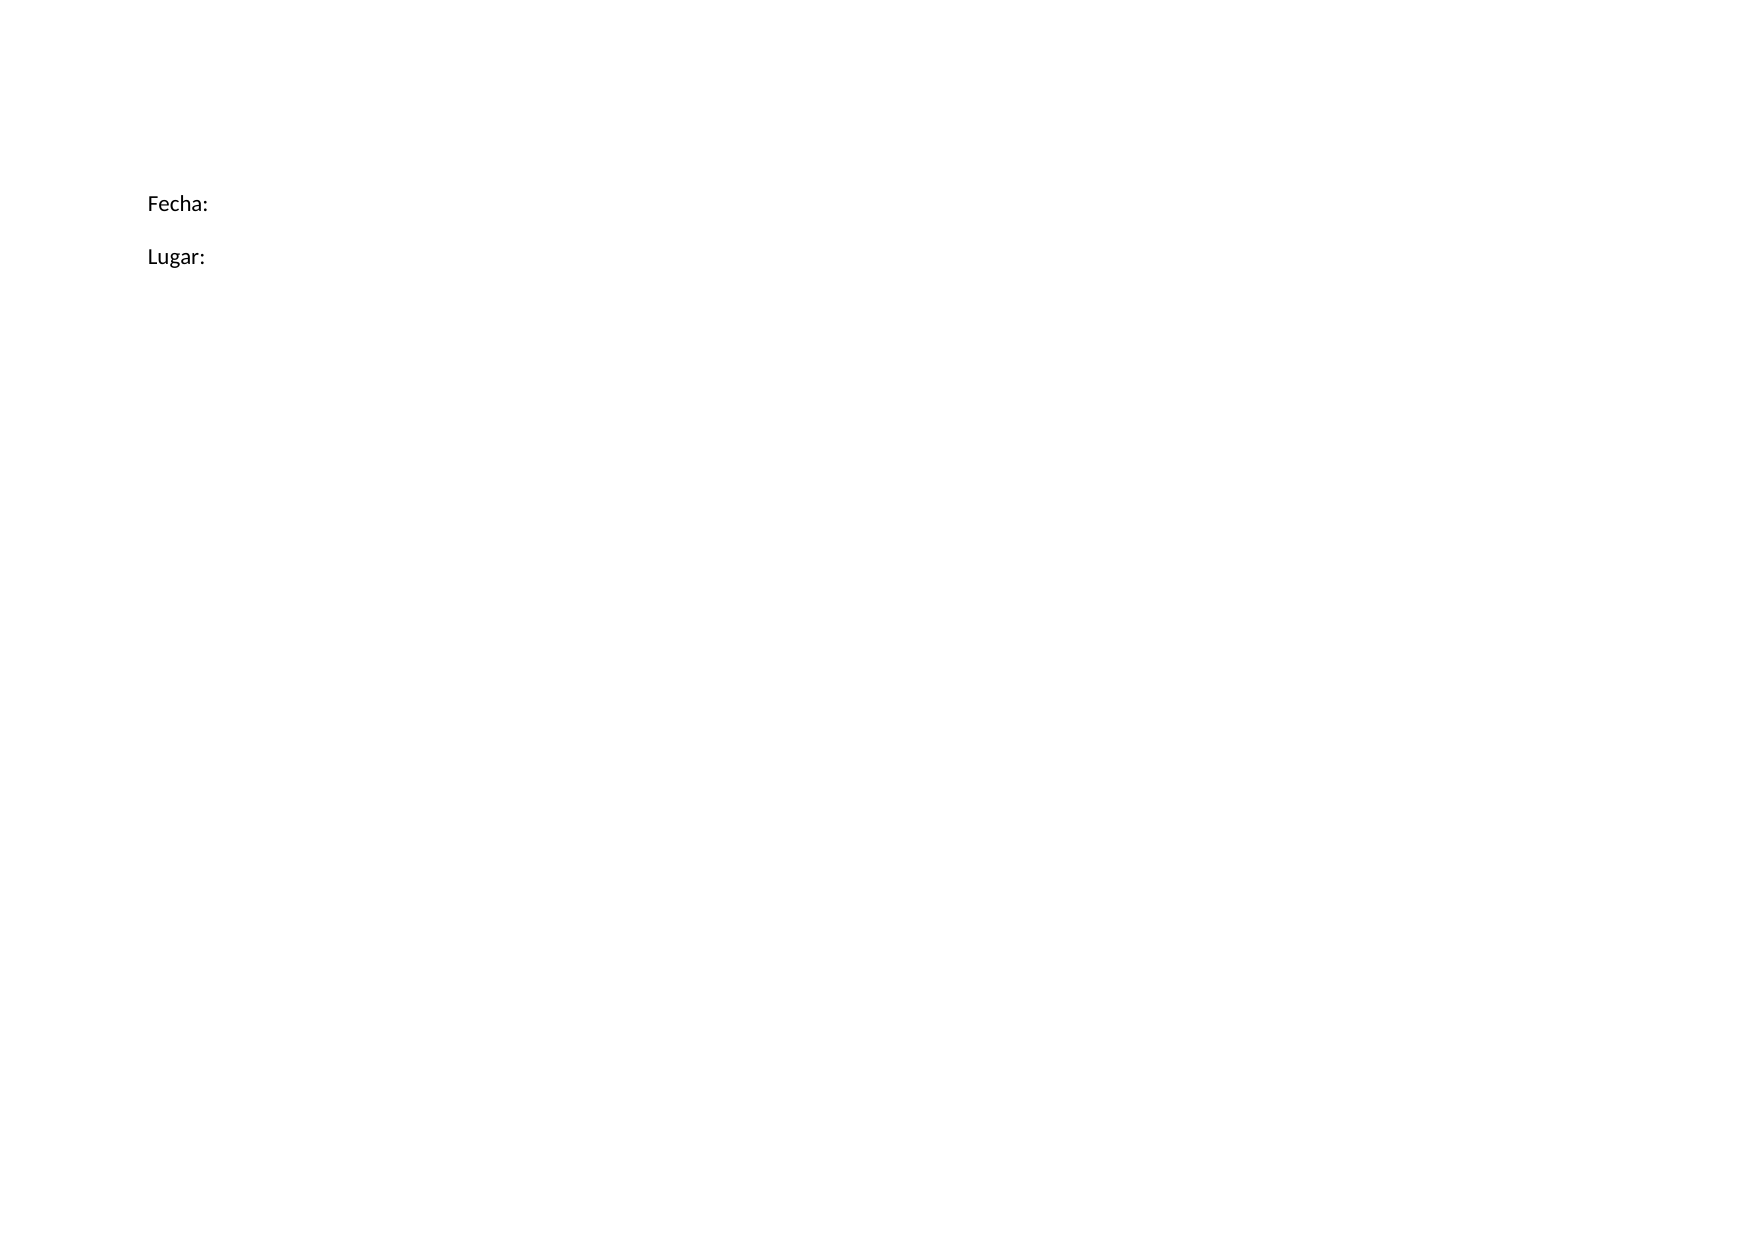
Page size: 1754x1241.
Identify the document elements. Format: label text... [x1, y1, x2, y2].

text Lugar: [148, 242, 1606, 270]
text Fecha: [148, 189, 1606, 217]
